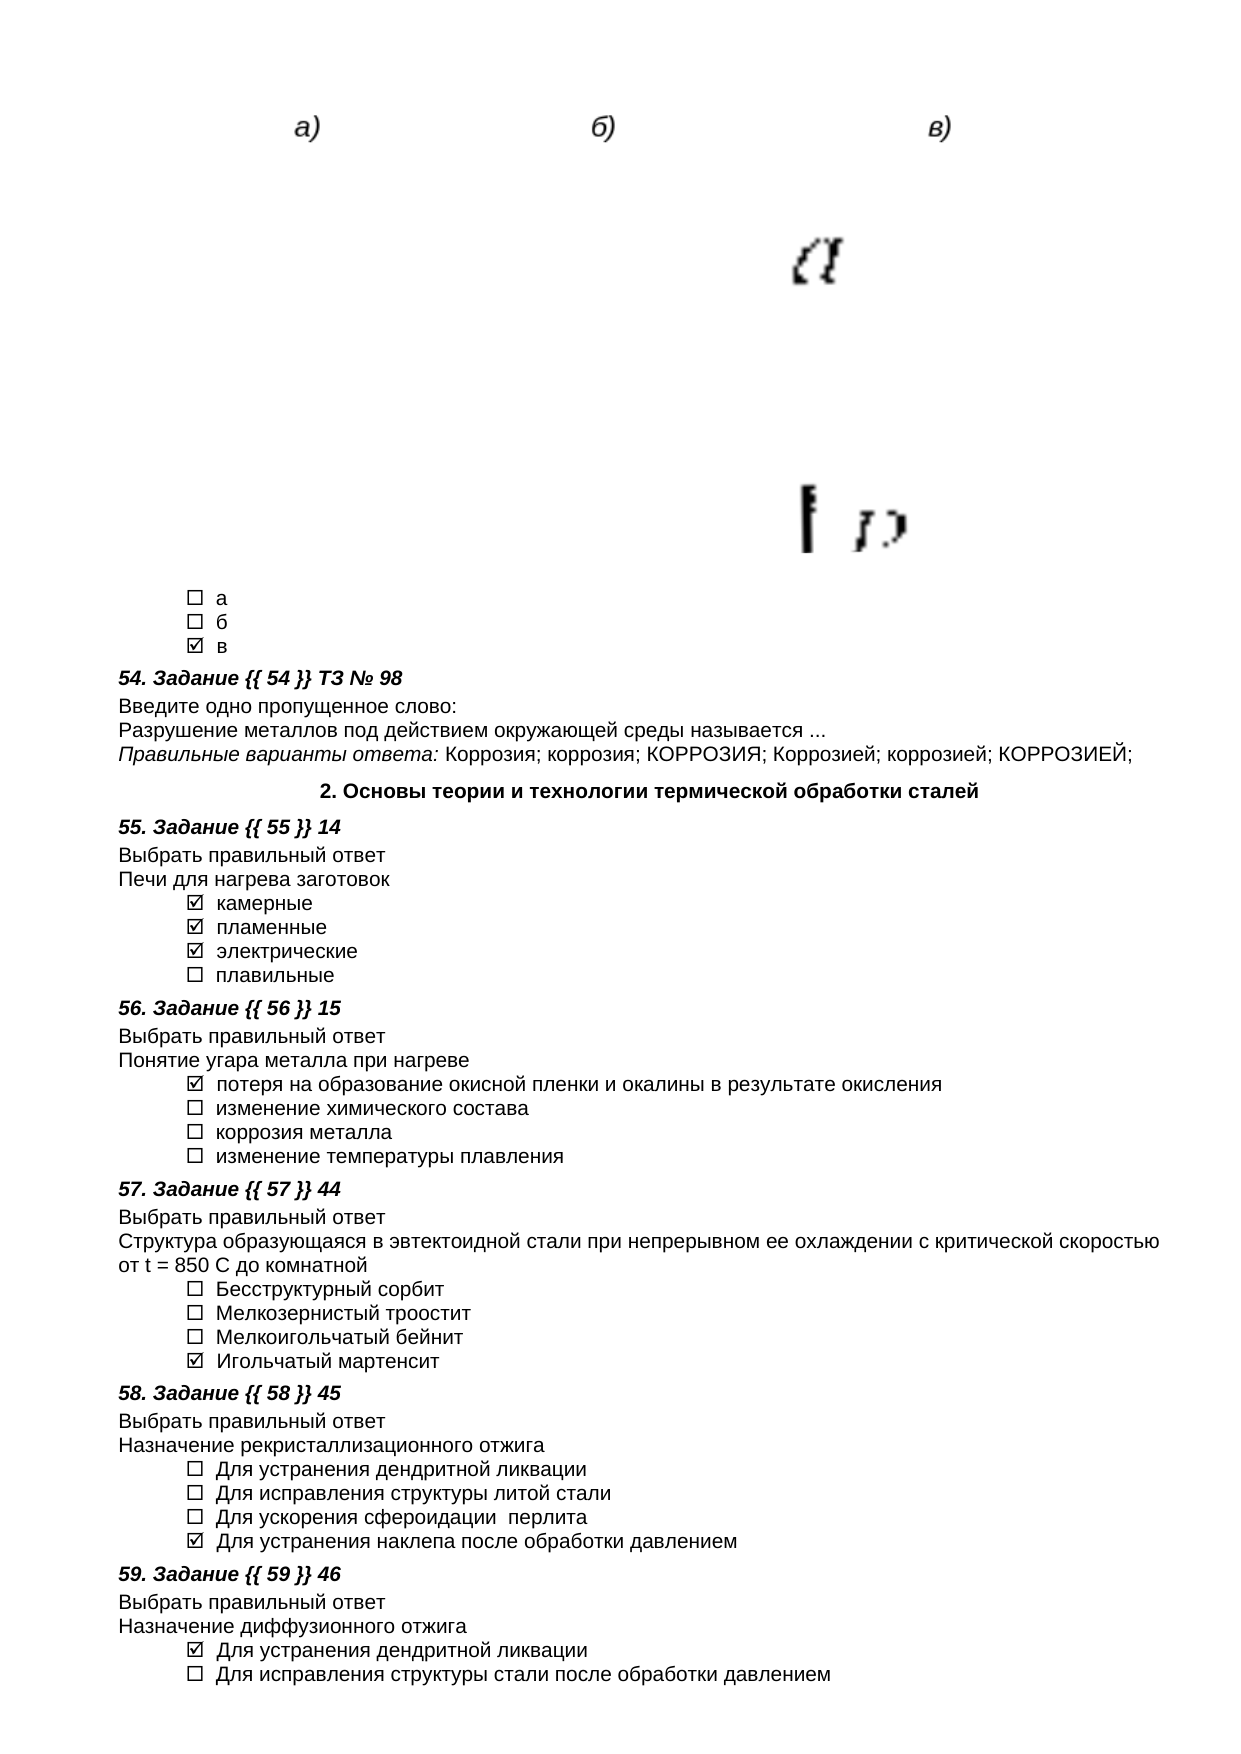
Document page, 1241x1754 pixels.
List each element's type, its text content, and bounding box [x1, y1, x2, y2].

text коррозия металла [186, 1120, 1181, 1144]
text 57. Задание {{ 57 }} 44 [118, 1176, 1181, 1200]
text Назначение рекристаллизационного отжига [118, 1433, 1181, 1457]
text 58. Задание {{ 58 }} 45 [118, 1381, 1181, 1405]
text 54. Задание {{ 54 }} ТЗ № 98 [118, 666, 1181, 690]
text изменение химического состава [186, 1096, 1181, 1120]
text электрические [186, 939, 1181, 963]
text Печи для нагрева заготовок [118, 867, 1181, 891]
text Игольчатый мартенсит [186, 1348, 1181, 1373]
text Введите одно пропущенное слово: [118, 694, 1181, 718]
text Назначение диффузионного отжига [118, 1614, 1181, 1638]
text 2. Основы теории и технологии термической обработки сталей [118, 779, 1181, 803]
text Бесструктурный сорбит [186, 1276, 1181, 1300]
text б [186, 610, 1181, 634]
text Для устранения наклепа после обработки давлением [186, 1529, 1181, 1553]
text Для исправления структуры литой стали [186, 1481, 1181, 1505]
text пламенные [186, 915, 1181, 939]
text а [186, 586, 1181, 610]
text изменение температуры плавления [186, 1144, 1181, 1168]
text плавильные [186, 963, 1181, 987]
text 56. Задание {{ 56 }} 15 [118, 996, 1181, 1020]
text 55. Задание {{ 55 }} 14 [118, 815, 1181, 839]
text Структура образующаяся в эвтектоидной стали при непрерывном ее охлаждении с критической скоростью от t = 850 С до комнатной [118, 1228, 1181, 1276]
text в [186, 634, 1181, 658]
text камерные [186, 891, 1181, 915]
text Разрушение металлов под действием окружающей среды называется ... [118, 718, 1181, 742]
text Мелкозернистый троостит [186, 1300, 1181, 1324]
text Выбрать правильный ответ [118, 1409, 1181, 1433]
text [118, 1590, 1181, 1614]
text Правильные варианты ответа: Коррозия; коррозия; КОРРОЗИЯ; Коррозией; коррозией; КОРРОЗИЕЙ; [118, 742, 1181, 766]
text Для устранения дендритной ликвации [186, 1638, 1181, 1662]
text Выбрать правильный ответ [118, 1024, 1181, 1048]
text Для устранения дендритной ликвации [186, 1457, 1181, 1481]
text Мелкоигольчатый бейнит [186, 1324, 1181, 1348]
text Понятие угара металла при нагреве [118, 1048, 1181, 1072]
text Выбрать правильный ответ [118, 843, 1181, 867]
text 59. Задание {{ 59 }} 46 [118, 1562, 1181, 1586]
text Для исправления структуры стали после обработки давлением [186, 1662, 1181, 1686]
text Выбрать правильный ответ [118, 1204, 1181, 1228]
text потеря на образование окисной пленки и окалины в результате окисления [186, 1072, 1181, 1096]
text Для ускорения сфероидации перлита [186, 1505, 1181, 1529]
